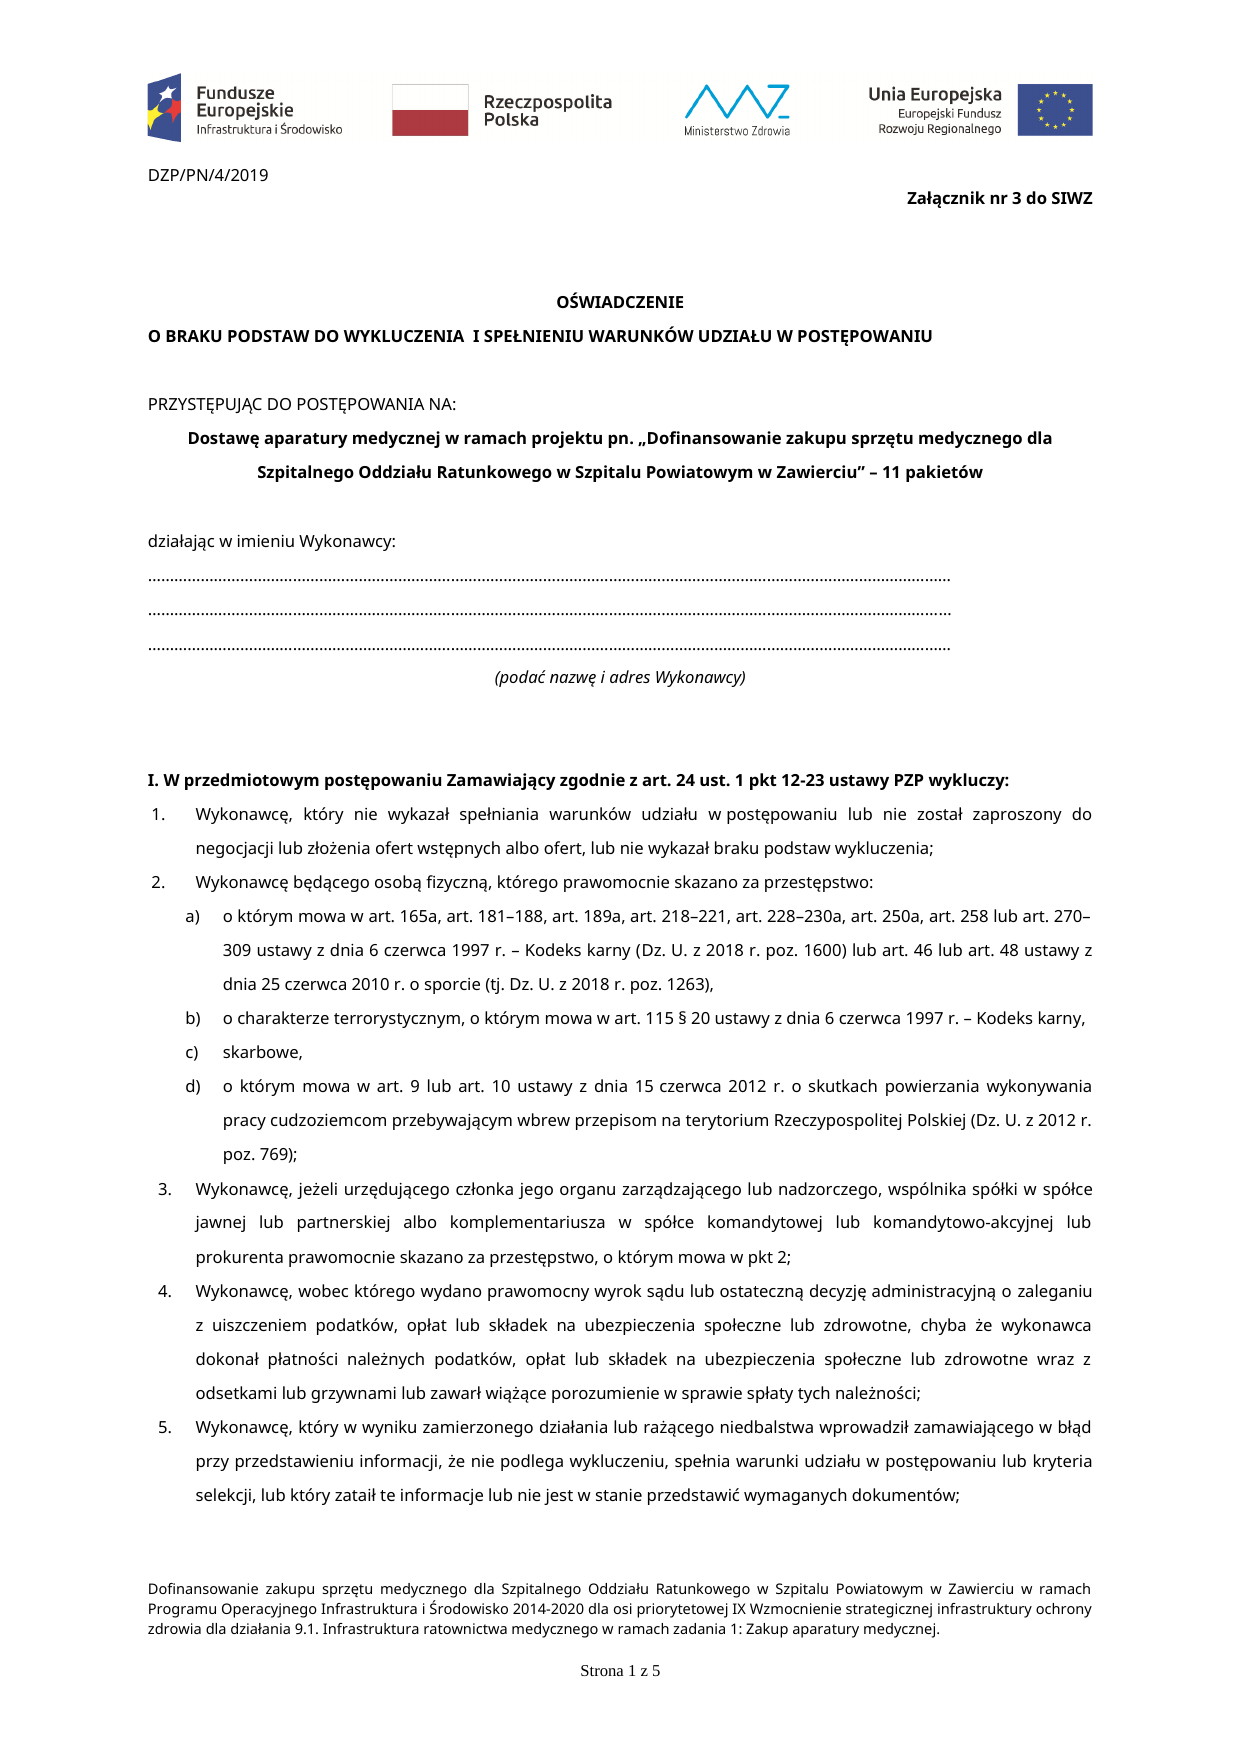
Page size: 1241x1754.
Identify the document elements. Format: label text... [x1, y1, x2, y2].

list o którym mowa w art. 165a, art. 181–188, art. 189a, art. 218–221, art. 228–230a, art. 250a, art. 258 lub art. 270–309 ustawy z dnia 6 czerwca 1997 r. – Kodeks karny (Dz. U. z 2018 r. poz. 1600) lub art. 46 lub art. 48 ustawy z dnia 25 czerwca 2010 r. o sporcie (tj. Dz. U. z 2018 r. poz. 1263), [185, 904, 1093, 995]
text ………………………………………………………………………………………………………………………………………………………………… [148, 598, 1093, 621]
text OŚWIADCZENIE [148, 290, 1093, 313]
list Wykonawcę będącego osobą fizyczną, którego prawomocnie skazano za przestępstwo: [151, 871, 1093, 893]
list skarbowe, [185, 1041, 1093, 1063]
list o charakterze terrorystycznym, o którym mowa w art. 115 § 20 ustawy z dnia 6 czerwca 1997 r. – Kodeks karny, [185, 1007, 1093, 1029]
text ………………………………………………………………………………………………………………………………………………………………… [148, 564, 1093, 587]
subtitle Przystępując do postępowania na: [148, 392, 1093, 415]
picture [147, 73, 1093, 142]
list Wykonawcę, jeżeli urzędującego członka jego organu zarządzającego lub nadzorczego, wspólnika spółki w spółce jawnej lub partnerskiej albo komplementariusza w spółce komandytowej lub komandytowo-akcyjnej lub prokurenta prawomocnie skazano za przestępstwo, o którym mowa w pkt 2; [158, 1177, 1093, 1268]
list o którym mowa w art. 9 lub art. 10 ustawy z dnia 15 czerwca 2012 r. o skutkach powierzania wykonywania pracy cudzoziemcom przebywającym wbrew przepisom na terytorium Rzeczypospolitej Polskiej (Dz. U. z 2012 r. poz. 769); [185, 1075, 1093, 1166]
text I. W przedmiotowym postępowaniu Zamawiający zgodnie z art. 24 ust. 1 pkt 12-23 ustawy PZP wykluczy: [148, 768, 1093, 791]
text (podać nazwę i adres Wykonawcy) [148, 666, 1093, 689]
list Wykonawcę, który w wyniku zamierzonego działania lub rażącego niedbalstwa wprowadził zamawiającego w błąd przy przedstawieniu informacji, że nie podlega wykluczeniu, spełnia warunki udziału w postępowaniu lub kryteria selekcji, lub który zataił te informacje lub nie jest w stanie przedstawić wymaganych dokumentów; [158, 1416, 1093, 1506]
text O BRAKU PODSTAW DO WYKLUCZENIA I SPEŁNIENIU WARUNKÓW UDZIAŁU W POSTĘPOWANIU [148, 324, 1093, 347]
list Wykonawcę, wobec którego wydano prawomocny wyrok sądu lub ostateczną decyzję administracyjną o zaleganiu z uiszczeniem podatków, opłat lub składek na ubezpieczenia społeczne lub zdrowotne, chyba że wykonawca dokonał płatności należnych podatków, opłat lub składek na ubezpieczenia społeczne lub zdrowotne wraz z odsetkami lub grzywnami lub zawarł wiążące porozumienie w sprawie spłaty tych należności; [158, 1279, 1093, 1404]
text ………………………………………………………………………………………………………………………………………………………………… [148, 632, 1093, 655]
list Wykonawcę, który nie wykazał spełniania warunków udziału w postępowaniu lub nie został zaproszony do negocjacji lub złożenia ofert wstępnych albo ofert, lub nie wykazał braku podstaw wykluczenia; [151, 802, 1093, 859]
text działając w imieniu Wykonawcy: [148, 530, 1093, 553]
text Dostawę aparatury medycznej w ramach projektu pn. „Dofinansowanie zakupu sprzętu medycznego dla Szpitalnego Oddziału Ratunkowego w Szpitalu Powiatowym w Zawierciu” – 11 pakietów [148, 427, 1093, 483]
text Załącznik nr 3 do SIWZ [148, 187, 1093, 209]
